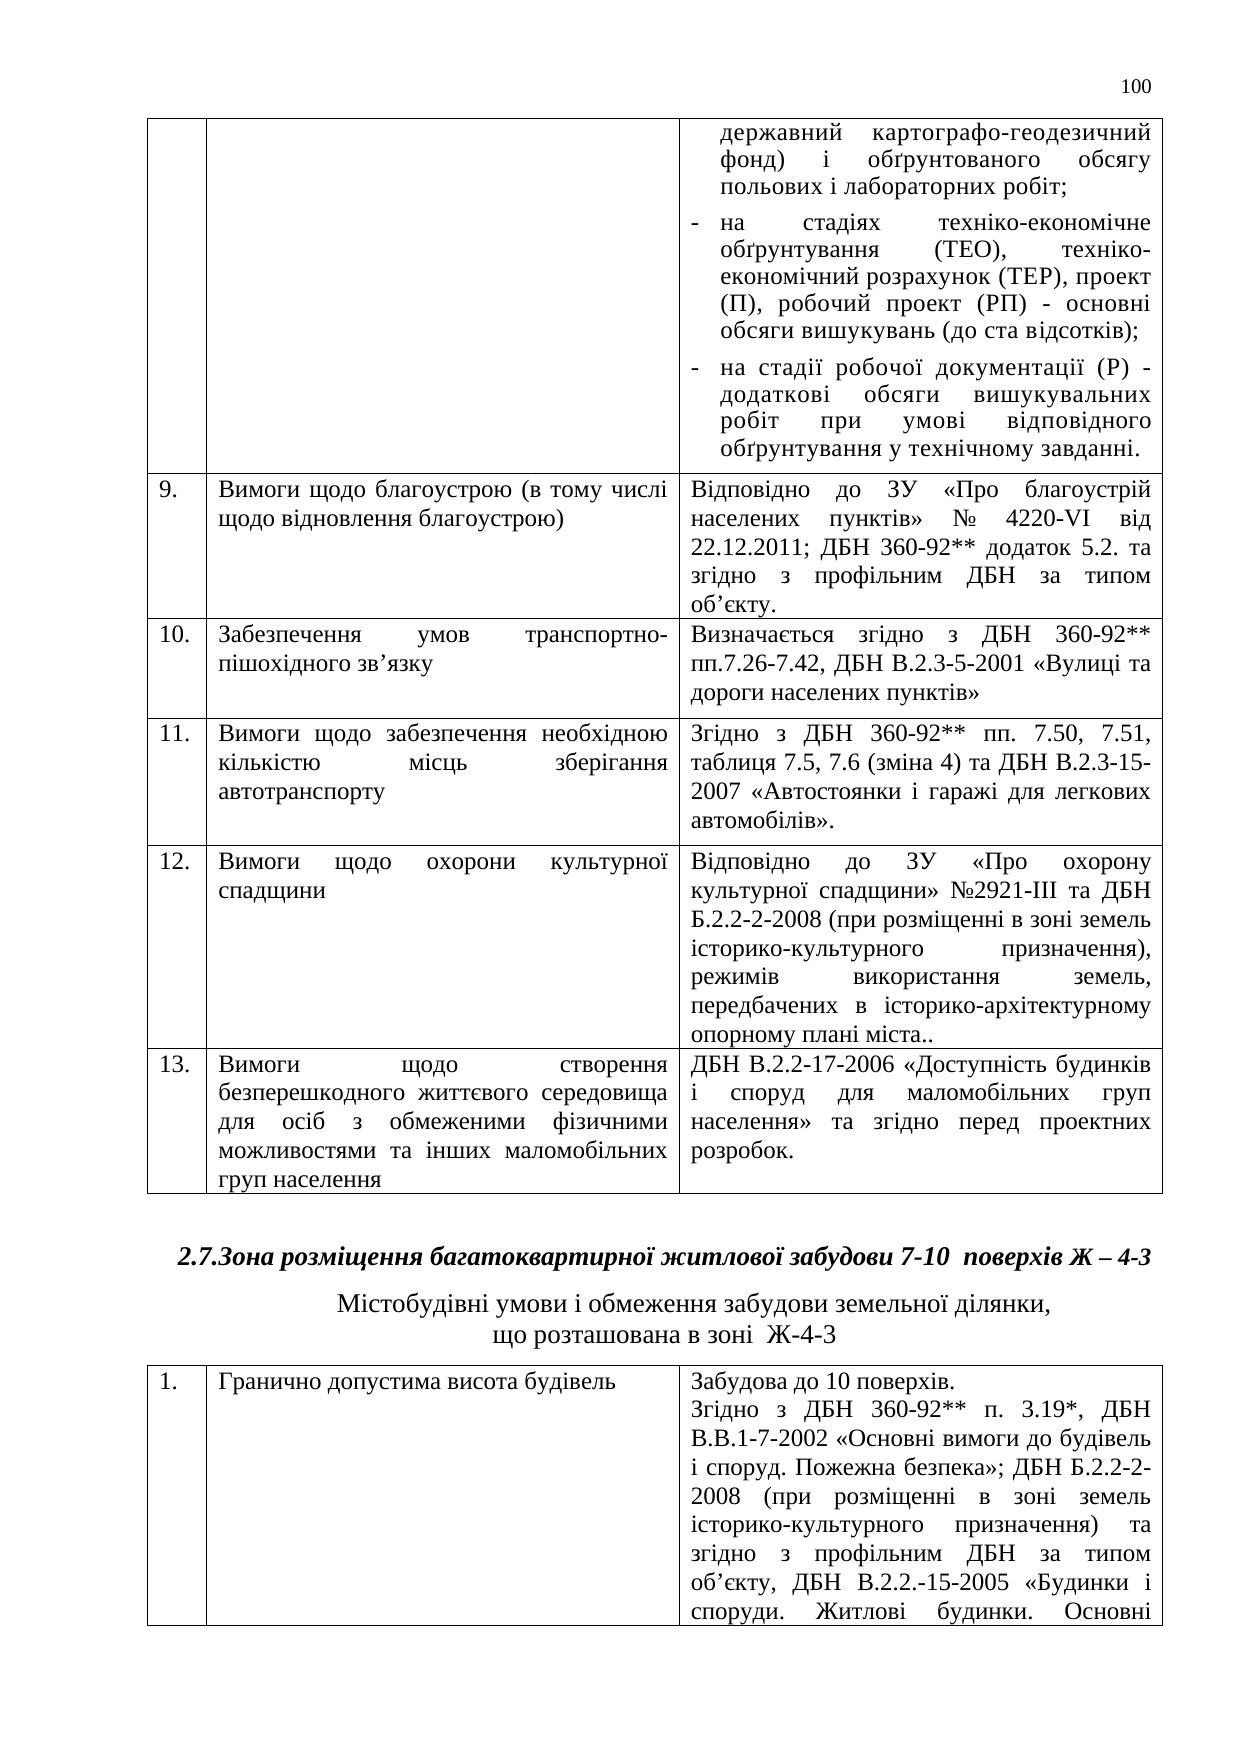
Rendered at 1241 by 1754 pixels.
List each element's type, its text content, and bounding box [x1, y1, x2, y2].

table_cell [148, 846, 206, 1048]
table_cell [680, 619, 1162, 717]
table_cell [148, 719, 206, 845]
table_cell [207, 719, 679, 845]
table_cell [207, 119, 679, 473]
text 2.7.Зона розміщення багатоквартирної житлової забудови 7-10 поверхів Ж – 4-3 [177, 1240, 1152, 1271]
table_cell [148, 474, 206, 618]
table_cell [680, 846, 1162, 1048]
text Містобудівні умови і обмеження забудови земельної ділянки, [177, 1287, 1152, 1318]
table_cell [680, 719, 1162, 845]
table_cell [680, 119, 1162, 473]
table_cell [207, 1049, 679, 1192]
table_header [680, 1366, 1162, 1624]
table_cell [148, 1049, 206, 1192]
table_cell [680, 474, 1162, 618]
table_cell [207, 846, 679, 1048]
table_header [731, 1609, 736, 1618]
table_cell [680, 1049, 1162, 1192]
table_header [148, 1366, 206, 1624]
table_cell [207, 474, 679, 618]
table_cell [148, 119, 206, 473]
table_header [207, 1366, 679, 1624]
text що розташована в зоні Ж-4-3 [177, 1318, 1152, 1349]
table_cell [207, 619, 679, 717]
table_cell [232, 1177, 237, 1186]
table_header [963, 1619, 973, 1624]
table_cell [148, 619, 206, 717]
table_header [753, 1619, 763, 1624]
